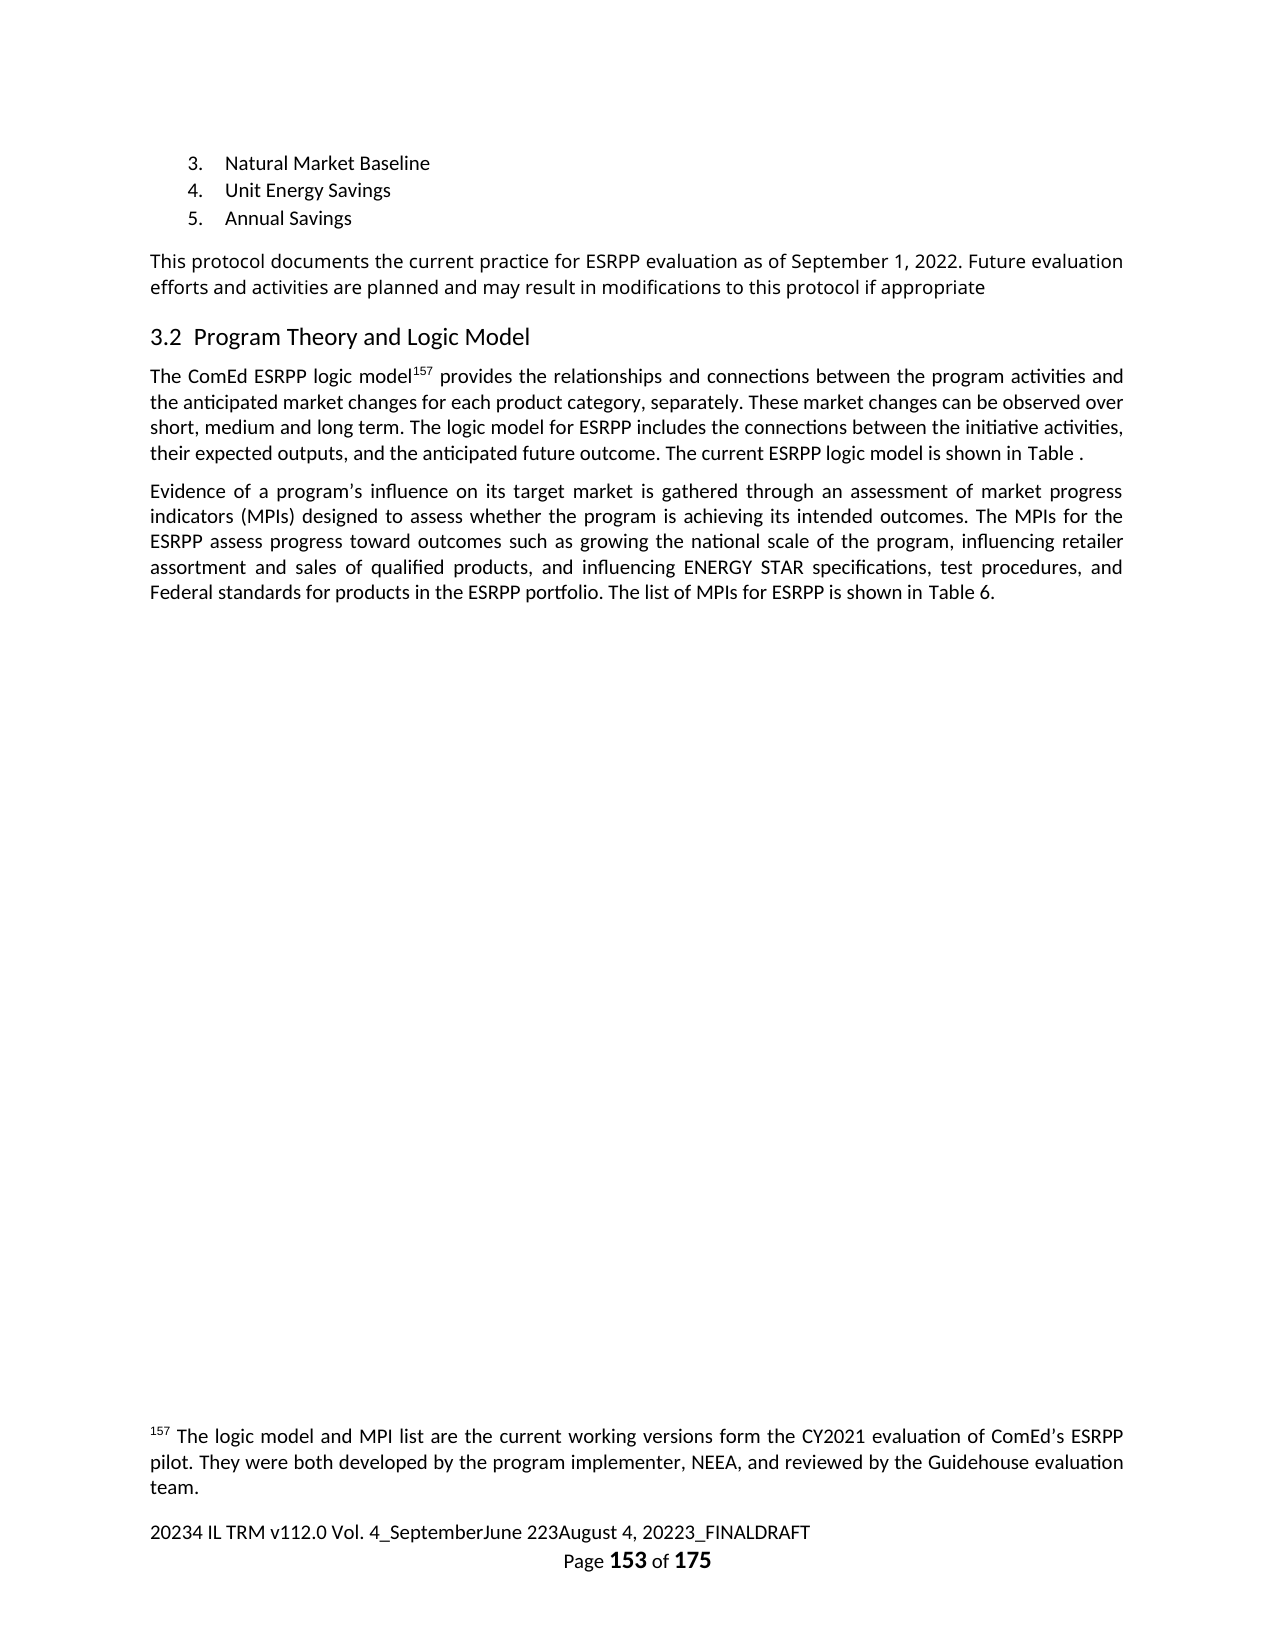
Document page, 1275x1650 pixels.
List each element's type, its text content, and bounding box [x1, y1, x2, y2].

text This protocol documents the current practice for ESRPP evaluation as of September 1, 2022. Future evaluation efforts and activities are planned and may result in modifications to this protocol if appropriate [150, 249, 1125, 300]
list Natural Market Baseline [187, 150, 1125, 175]
list Annual Savings [187, 205, 1125, 230]
list Unit Energy Savings [187, 177, 1125, 203]
subtitle Program Theory and Logic Model [150, 321, 1125, 351]
